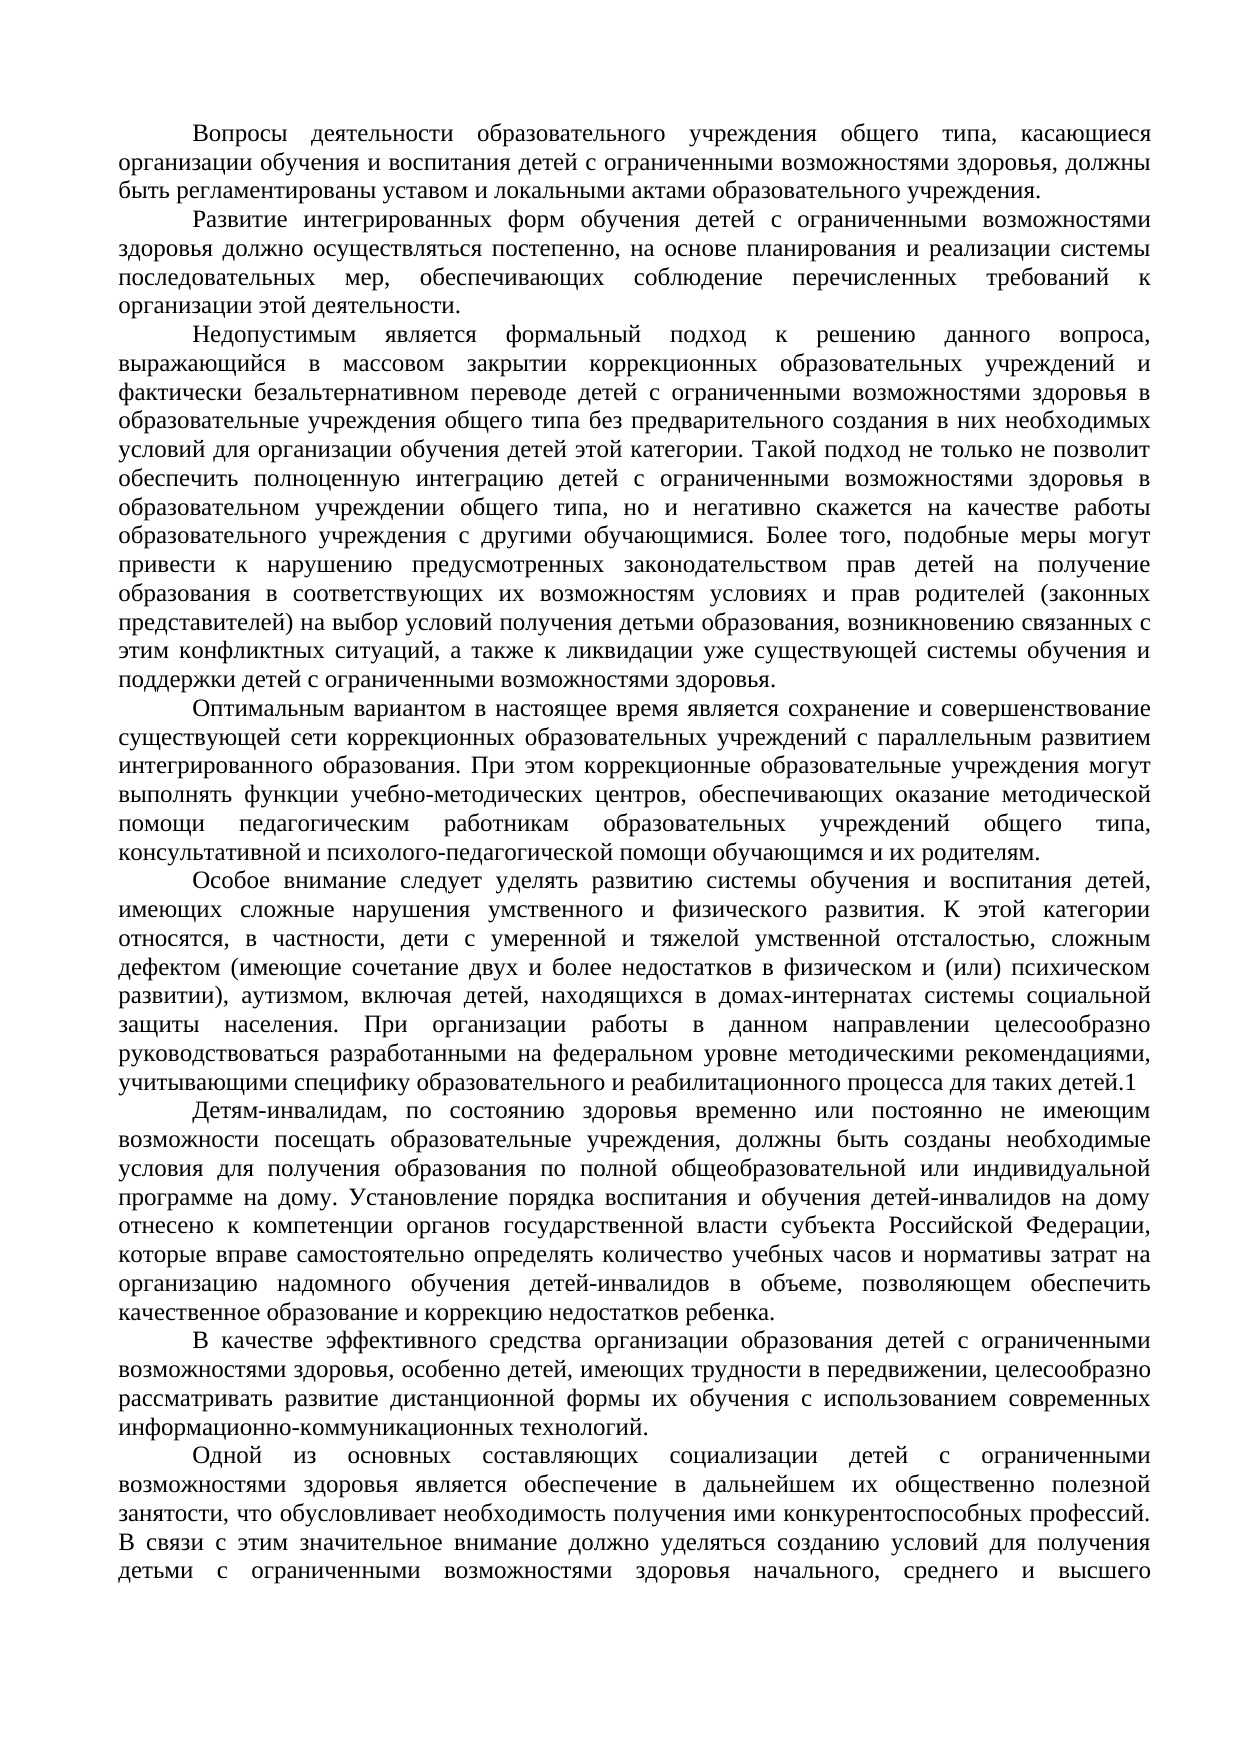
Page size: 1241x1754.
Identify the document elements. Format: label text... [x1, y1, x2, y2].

text Оптимальным вариантом в настоящее время является сохранение и совершенствование существующей сети коррекционных образовательных учреждений с параллельным развитием интегрированного образования. При этом коррекционные образовательные учреждения могут выполнять функции учебно-методических центров, обеспечивающих оказание методической помощи педагогическим работникам образовательных учреждений общего типа, консультативной и психолого-педагогической помощи обучающимся и их родителям. [118, 693, 1152, 866]
text Детям-инвалидам, по состоянию здоровья временно или постоянно не имеющим возможности посещать образовательные учреждения, должны быть созданы необходимые условия для получения образования по полной общеобразовательной или индивидуальной программе на дому. Установление порядка воспитания и обучения детей-инвалидов на дому отнесено к компетенции органов государственной власти субъекта Российской Федерации, которые вправе самостоятельно определять количество учебных часов и нормативы затрат на организацию надомного обучения детей-инвалидов в объеме, позволяющем обеспечить качественное образование и коррекцию недостатков ребенка. [118, 1096, 1152, 1326]
text Недопустимым является формальный подход к решению данного вопроса, выражающийся в массовом закрытии коррекционных образовательных учреждений и фактически безальтернативном переводе детей с ограниченными возможностями здоровья в образовательные учреждения общего типа без предварительного создания в них необходимых условий для организации обучения детей этой категории. Такой подход не только не позволит обеспечить полноценную интеграцию детей с ограниченными возможностями здоровья в образовательном учреждении общего типа, но и негативно скажется на качестве работы образовательного учреждения с другими обучающимися. Более того, подобные меры могут привести к нарушению предусмотренных законодательством прав детей на получение образования в соответствующих их возможностям условиях и прав родителей (законных представителей) на выбор условий получения детьми образования, возникновению связанных с этим конфликтных ситуаций, а также к ликвидации уже существующей системы обучения и поддержки детей с ограниченными возможностями здоровья. [118, 319, 1152, 693]
text Вопросы деятельности образовательного учреждения общего типа, касающиеся организации обучения и воспитания детей с ограниченными возможностями здоровья, должны быть регламентированы уставом и локальными актами образовательного учреждения. [118, 118, 1152, 204]
text Особое внимание следует уделять развитию системы обучения и воспитания детей, имеющих сложные нарушения умственного и физического развития. К этой категории относятся, в частности, дети с умеренной и тяжелой умственной отсталостью, сложным дефектом (имеющие сочетание двух и более недостатков в физическом и (или) психическом развитии), аутизмом, включая детей, находящихся в домах-интернатах системы социальной защиты населения. При организации работы в данном направлении целесообразно руководствоваться разработанными на федеральном уровне методическими рекомендациями, учитывающими специфику образовательного и реабилитационного процесса для таких детей.1 [118, 866, 1152, 1096]
text Развитие интегрированных форм обучения детей с ограниченными возможностями здоровья должно осуществляться постепенно, на основе планирования и реализации системы последовательных мер, обеспечивающих соблюдение перечисленных требований к организации этой деятельности. [118, 204, 1152, 319]
text В качестве эффективного средства организации образования детей с ограниченными возможностями здоровья, особенно детей, имеющих трудности в передвижении, целесообразно рассматривать развитие дистанционной формы их обучения с использованием современных информационно-коммуникационных технологий. [118, 1326, 1152, 1441]
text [118, 1441, 1152, 1584]
